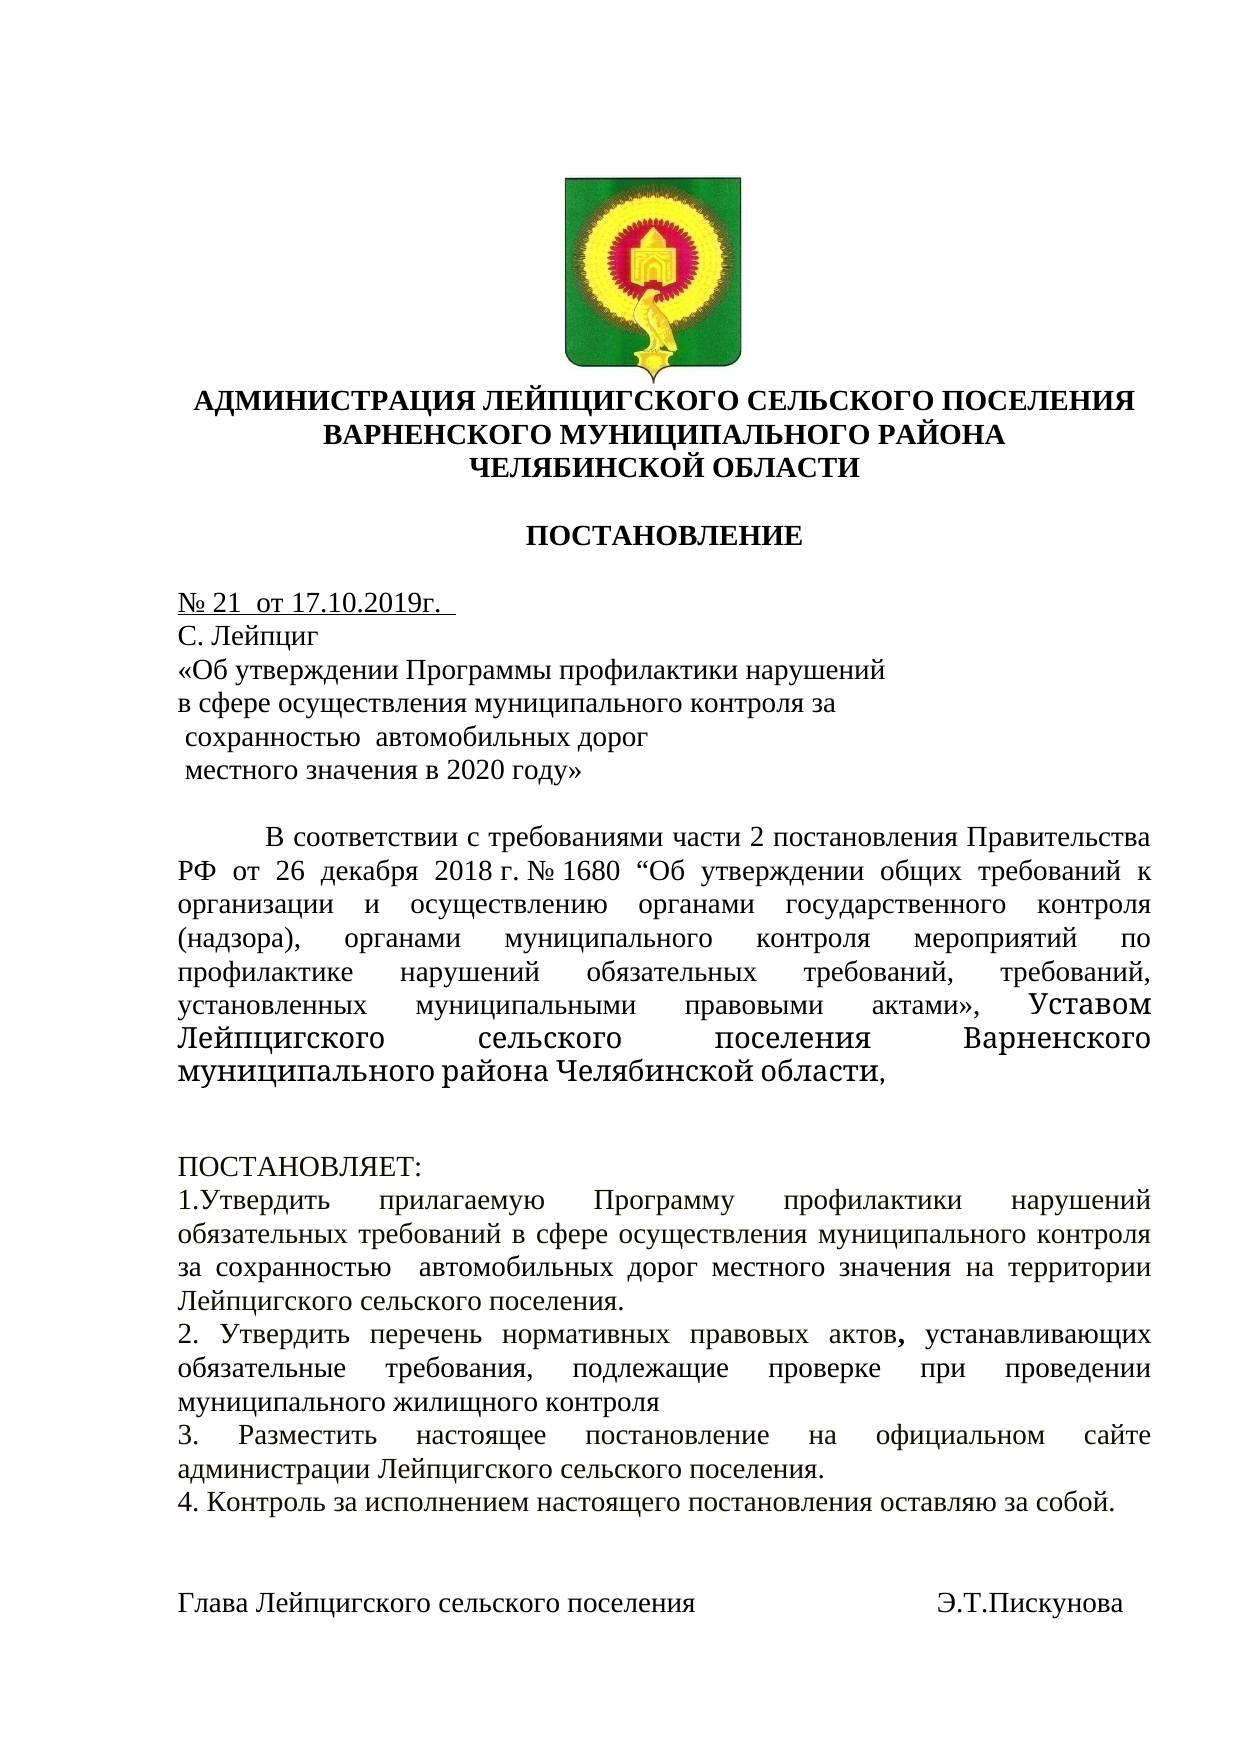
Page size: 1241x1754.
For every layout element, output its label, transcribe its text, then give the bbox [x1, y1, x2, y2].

text «Об утверждении Программы профилактики нарушений [177, 652, 1152, 685]
text ВАРНЕНСКОГО МУНИЦИПАЛЬНОГО РАЙОНА [177, 417, 1152, 451]
text сохранностью автомобильных дорог [177, 719, 1152, 752]
picture [564, 175, 742, 384]
text № 21 от 17.10.2019г. [177, 585, 1152, 618]
text АДМИНИСТРАЦИЯ ЛЕЙПЦИГСКОГО СЕЛЬСКОГО ПОСЕЛЕНИЯ [177, 383, 1152, 417]
subtitle В соответствии с требованиями части 2 постановления Правительства РФ от 26 декабря 2018 г. № 1680 “Об утверждении общих требований к организации и осуществлению органами государственного контроля (надзора), органами муниципального контроля мероприятий по профилактике нарушений обязательных требований, требований, установленных муниципальными правовыми актами», Уставом Лейпцигского сельского поселения Варненского муниципального района Челябинской области, [177, 819, 1152, 1089]
text ПОСТАНОВЛЕНИЕ [177, 518, 1152, 551]
text ЧЕЛЯБИНСКОЙ ОБЛАСТИ [177, 451, 1152, 484]
text Глава Лейпцигского сельского поселения Э.Т.Пискунова [177, 1585, 1152, 1618]
text 4. Контроль за исполнением настоящего постановления оставляю за собой. [177, 1484, 1152, 1518]
text 2. Утвердить перечень нормативных правовых актов, устанавливающих обязательные требования, подлежащие проверке при проведении муниципального жилищного контроля [177, 1317, 1152, 1417]
text в сфере осуществления муниципального контроля за [177, 685, 1152, 719]
text С. Лейпциг [177, 618, 1152, 652]
text 1.Утвердить прилагаемую Программу профилактики нарушений обязательных требований в сфере осуществления муниципального контроля за сохранностью автомобильных дорог местного значения на территории Лейпцигского сельского поселения. [177, 1182, 1152, 1317]
text 3. Разместить настоящее постановление на официальном сайте администрации Лейпцигского сельского поселения. [177, 1417, 1152, 1484]
text ПОСТАНОВЛЯЕТ: [177, 1149, 1152, 1182]
text местного значения в 2020 году» [177, 752, 1152, 786]
